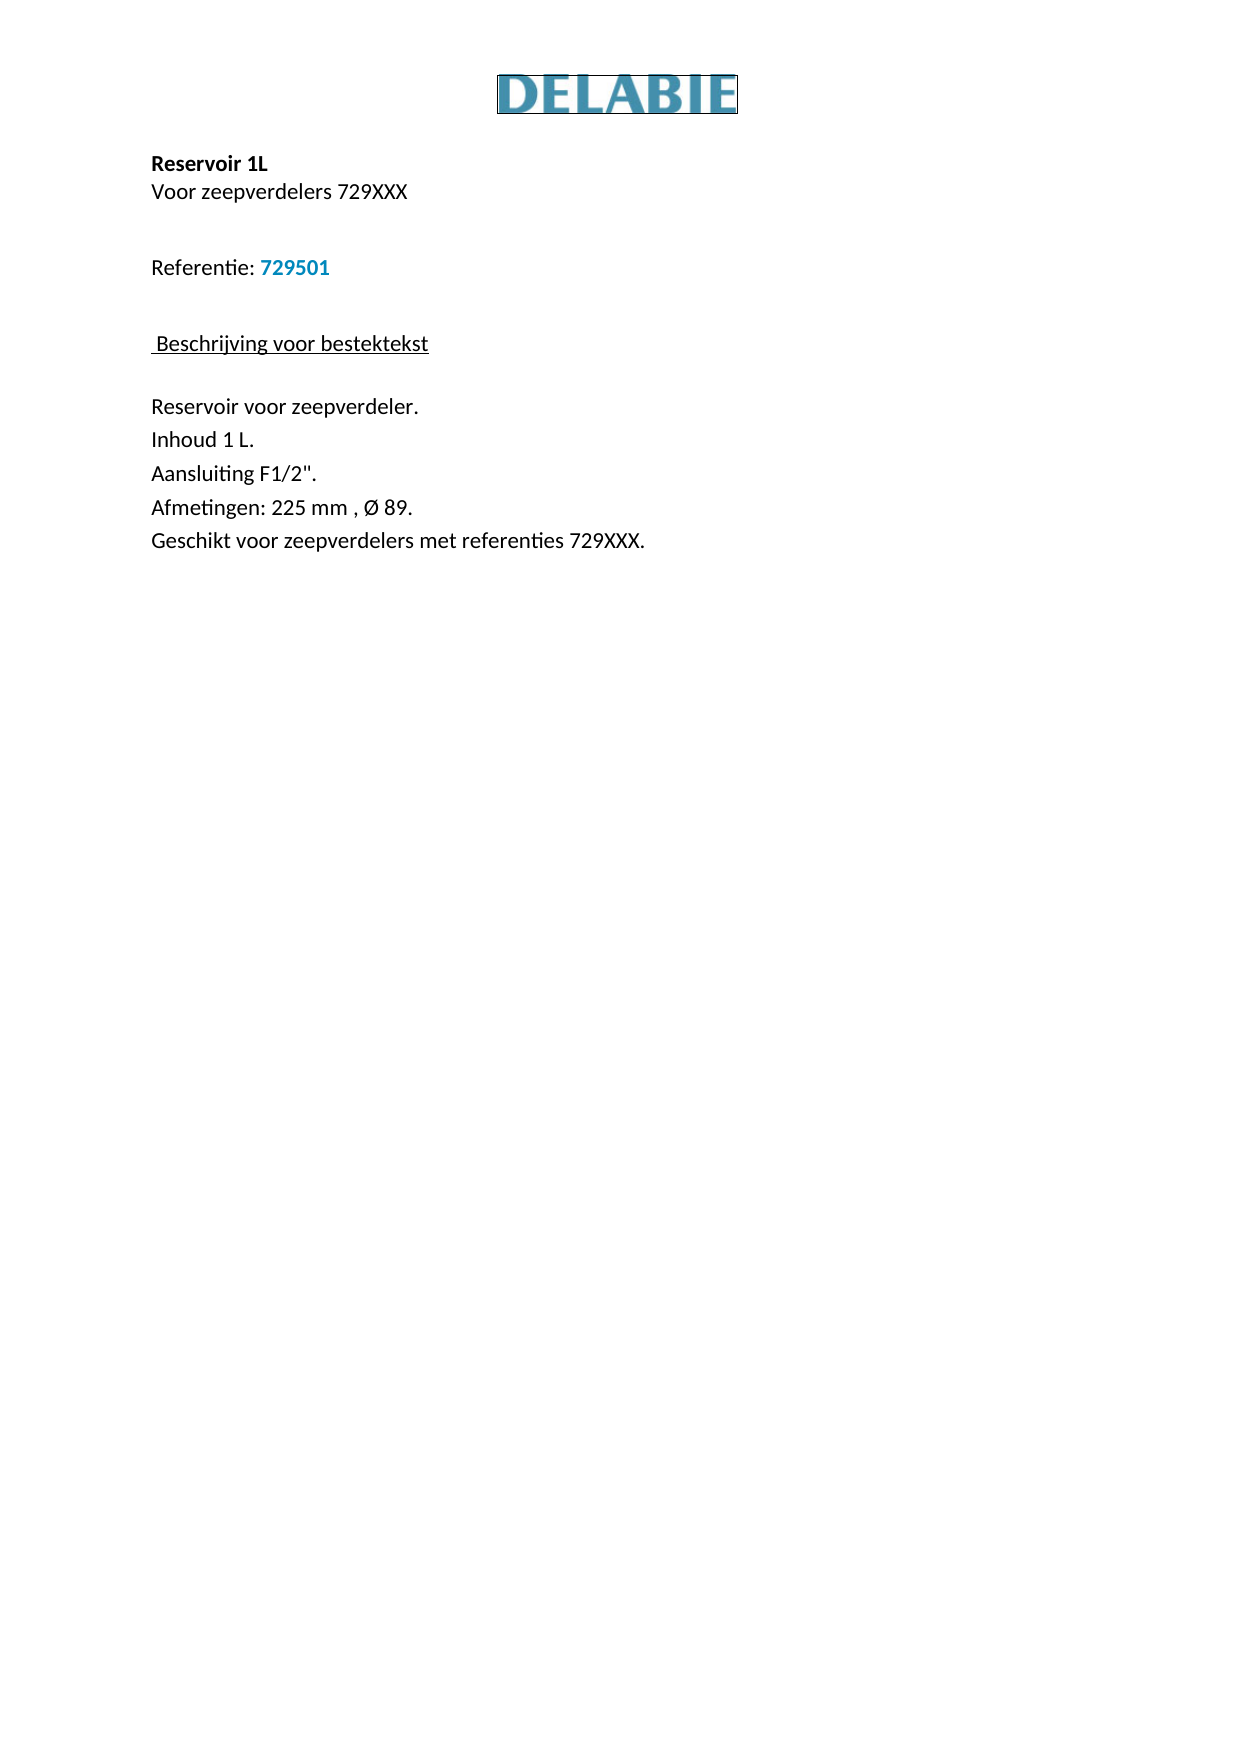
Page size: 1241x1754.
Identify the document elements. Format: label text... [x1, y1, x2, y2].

text Voor zeepverdelers 729XXX [151, 177, 1084, 205]
text Reservoir 1L [151, 149, 1084, 177]
text Reservoir voor zeepverdeler. [151, 392, 1084, 420]
picture [498, 76, 737, 113]
text Aansluiting F1/2". [151, 459, 1084, 487]
text Beschrijving voor bestektekst [151, 329, 1084, 357]
text Afmetingen: 225 mm , Ø 89. [151, 493, 1084, 521]
text Referentie: 729501 [151, 253, 1084, 281]
text Geschikt voor zeepverdelers met referenties 729XXX. [151, 526, 1084, 554]
text Inhoud 1 L. [151, 426, 1084, 453]
